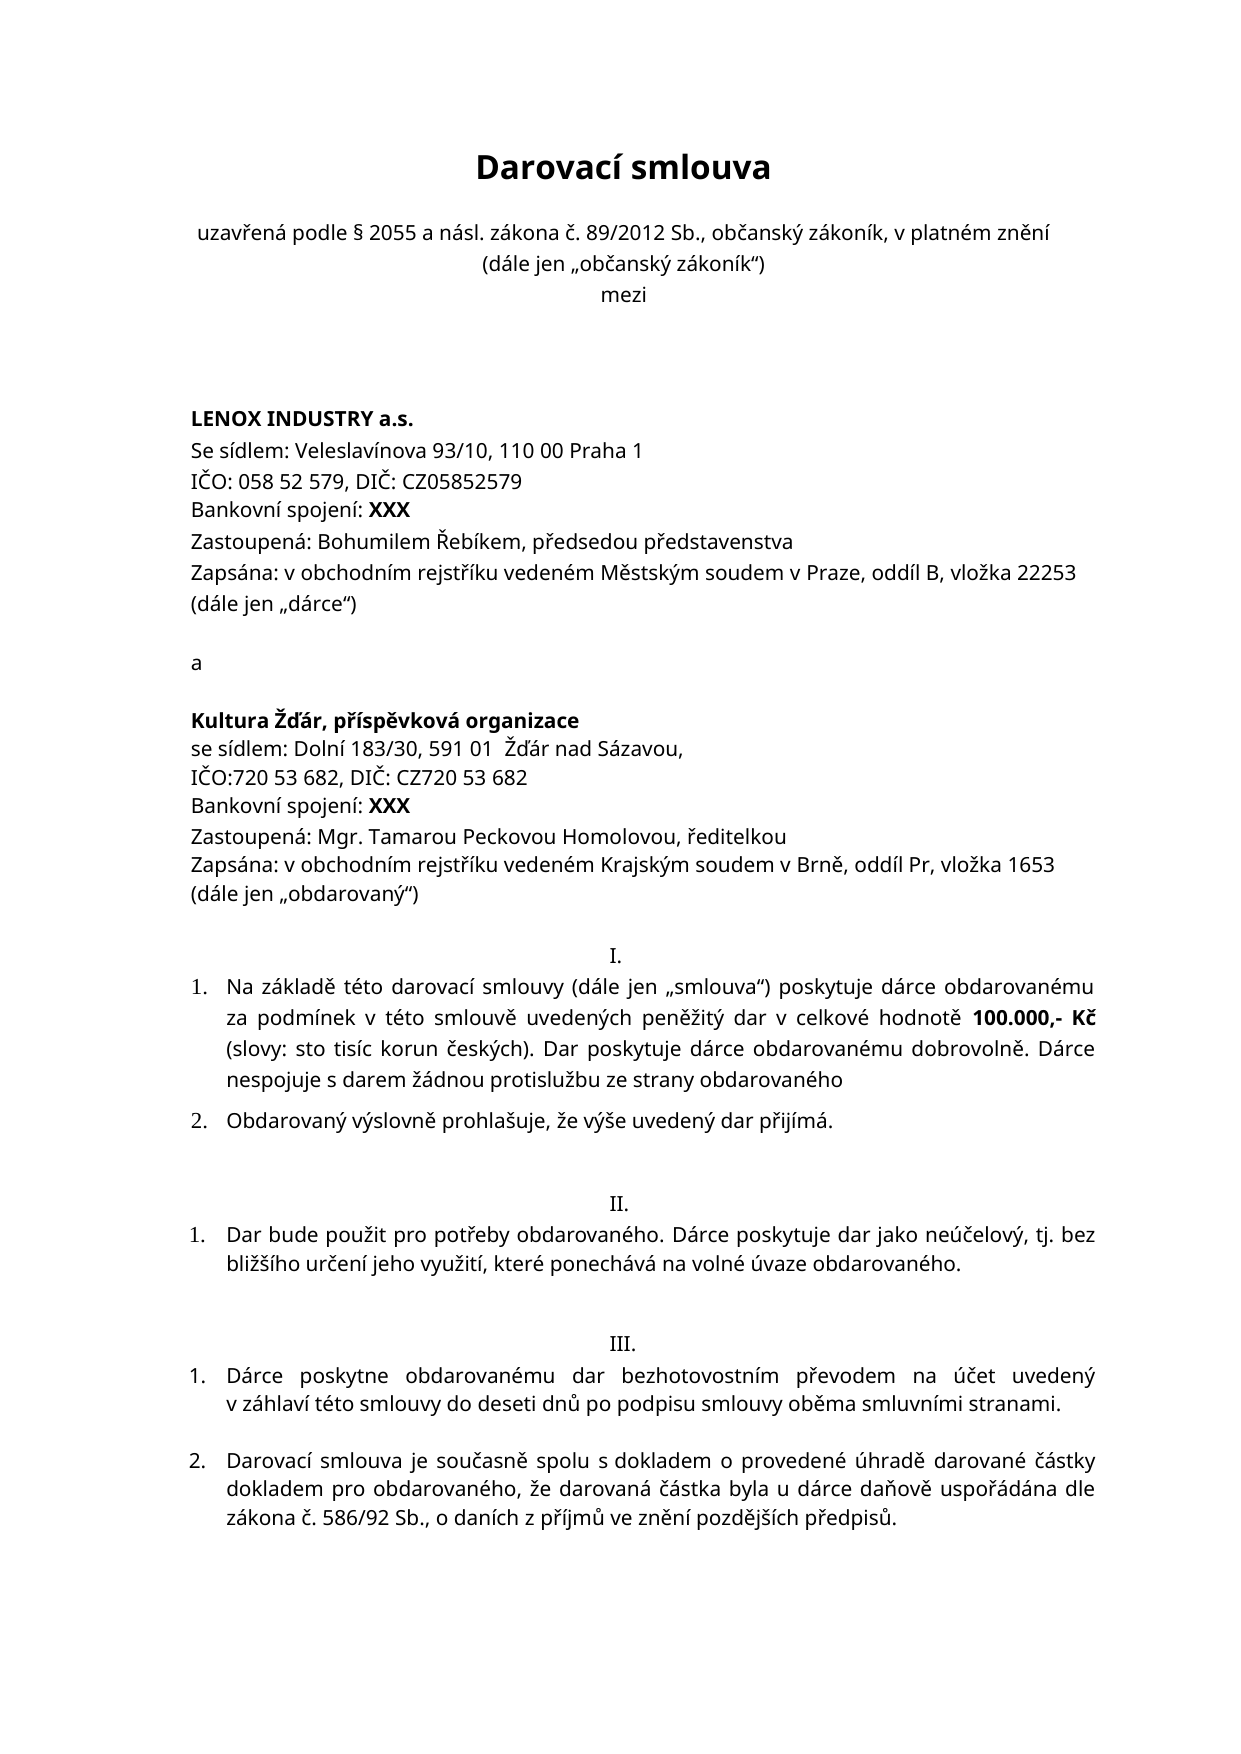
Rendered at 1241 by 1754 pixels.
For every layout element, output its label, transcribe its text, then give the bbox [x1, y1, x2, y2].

text (dále jen „dárce“) [191, 589, 1096, 618]
text Se sídlem: Veleslavínova 93/10, 110 00 Praha 1 [191, 436, 1096, 464]
text IČO:720 53 682, DIČ: CZ720 53 682 [151, 763, 1096, 791]
text I. [605, 941, 1096, 969]
text Zapsána: v obchodním rejstříku vedeném Městským soudem v Praze, oddíl B, vložka 22253 [191, 558, 1096, 586]
text III. [605, 1329, 1096, 1358]
text a [191, 648, 1096, 676]
text Zapsána: v obchodním rejstříku vedeném Krajským soudem v Brně, oddíl Pr, vložka 1653 [191, 851, 1096, 879]
text II. [605, 1189, 1096, 1218]
list Obdarovaný výslovně prohlašuje, že výše uvedený dar přijímá. [191, 1106, 1096, 1134]
text Zastoupená: Mgr. Tamarou Peckovou Homolovou, ředitelkou [151, 822, 1096, 851]
list Darovací smlouva je současně spolu s dokladem o provedené úhradě darované částky dokladem pro obdarovaného, že darovaná částka byla u dárce daňově uspořádána dle zákona č. 586/92 Sb., o daních z příjmů ve znění pozdějších předpisů. [188, 1446, 1096, 1531]
list Dar bude použit pro potřeby obdarovaného. Dárce poskytuje dar jako neúčelový, tj. bez bližšího určení jeho využití, které ponechává na volné úvaze obdarovaného. [188, 1221, 1096, 1277]
text se sídlem: Dolní 183/30, 591 01 Žďár nad Sázavou, [151, 734, 1096, 763]
text Zastoupená: Bohumilem Řebíkem, předsedou představenstva [191, 527, 1096, 555]
text Kultura Žďár, příspěvková organizace [151, 706, 1096, 734]
text Darovací smlouva [151, 143, 1096, 189]
list Dárce poskytne obdarovanému dar bezhotovostním převodem na účet uvedený v záhlaví této smlouvy do deseti dnů po podpisu smlouvy oběma smluvními stranami. [188, 1361, 1096, 1418]
text (dále jen „obdarovaný“) [151, 879, 1096, 907]
text Bankovní spojení: XXX [191, 791, 1096, 820]
list Na základě této darovací smlouvy (dále jen „smlouva“) poskytuje dárce obdarovanému za podmínek v této smlouvě uvedených peněžitý dar v celkové hodnotě 100.000,- Kč (slovy: sto tisíc korun českých). Dar poskytuje dárce obdarovanému dobrovolně. Dárce nespojuje s darem žádnou protislužbu ze strany obdarovaného [191, 972, 1096, 1093]
text IČO: 058 52 579, DIČ: CZ05852579 [151, 467, 1096, 496]
text Bankovní spojení: XXX [151, 496, 1096, 524]
text uzavřená podle § 2055 a násl. zákona č. 89/2012 Sb., občanský zákoník, v platném znění (dále jen „občanský zákoník“) mezi [151, 218, 1096, 309]
text LENOX INDUSTRY a.s. [191, 404, 1096, 433]
